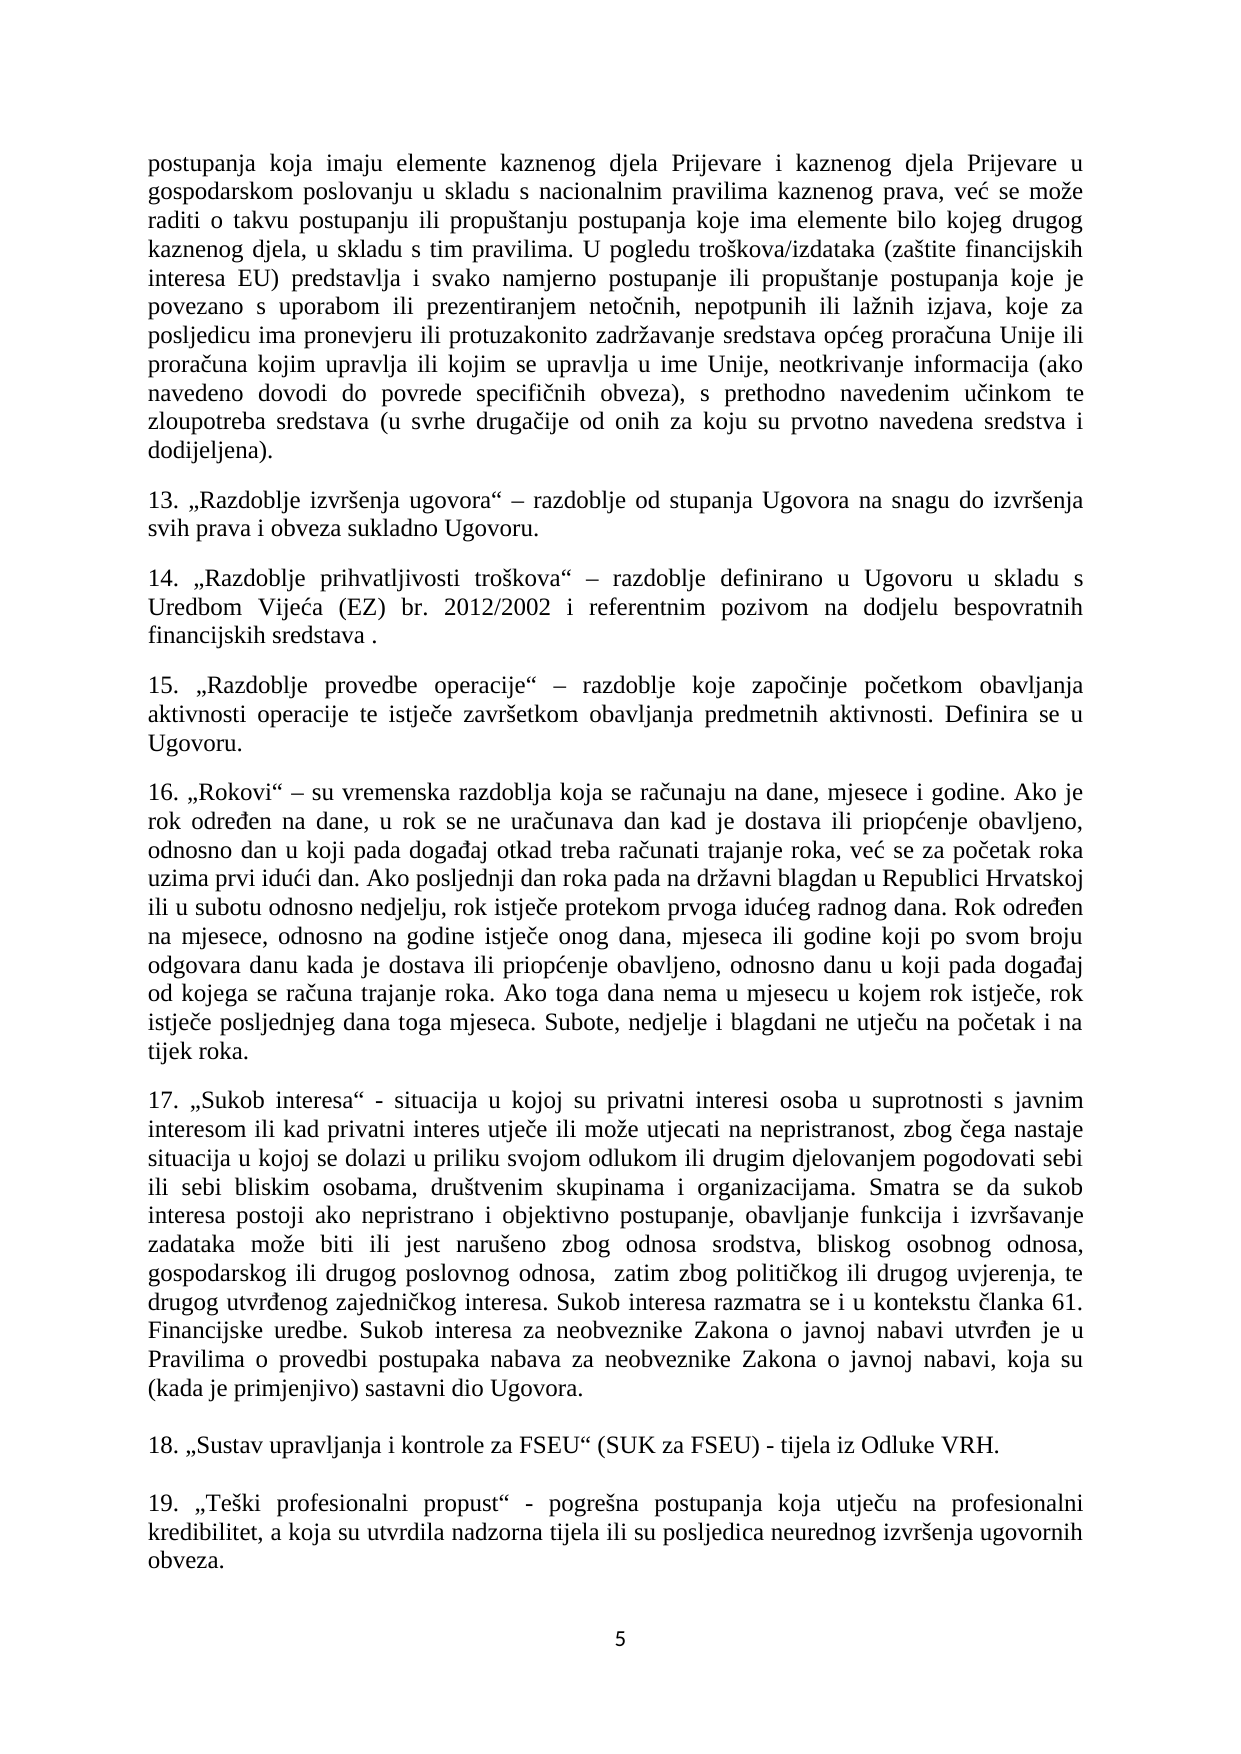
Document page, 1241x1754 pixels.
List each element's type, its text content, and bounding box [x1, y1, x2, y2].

text 14. „Razdoblje prihvatljivosti troškova“ – razdoblje definirano u Ugovoru u skladu s Uredbom Vijeća (EZ) br. 2012/2002 i referentnim pozivom na dodjelu bespovratnih financijskih sredstava . [148, 563, 1084, 649]
text 13. „Razdoblje izvršenja ugovora“ – razdoblje od stupanja Ugovora na snagu do izvršenja svih prava i obveza sukladno Ugovoru. [148, 485, 1084, 542]
text 17. „Sukob interesa“ - situacija u kojoj su privatni interesi osoba u suprotnosti s javnim interesom ili kad privatni interes utječe ili može utjecati na nepristranost, zbog čega nastaje situacija u kojoj se dolazi u priliku svojom odlukom ili drugim djelovanjem pogodovati sebi ili sebi bliskim osobama, društvenim skupinama i organizacijama. Smatra se da sukob interesa postoji ako nepristrano i objektivno postupanje, obavljanje funkcija i izvršavanje zadataka može biti ili jest narušeno zbog odnosa srodstva, bliskog osobnog odnosa, gospodarskog ili drugog poslovnog odnosa, zatim zbog političkog ili drugog uvjerenja, te drugog utvrđenog zajedničkog interesa. Sukob interesa razmatra se i u kontekstu članka 61. Financijske uredbe. Sukob interesa za neobveznike Zakona o javnoj nabavi utvrđen je u Pravilima o provedbi postupaka nabava za neobveznike Zakona o javnoj nabavi, koja su (kada je primjenjivo) sastavni dio Ugovora. [148, 1086, 1084, 1402]
text 19. „Teški profesionalni propust“ - pogrešna postupanja koja utječu na profesionalni kredibilitet, a koja su utvrdila nadzorna tijela ili su posljedica neurednog izvršenja ugovornih obveza. [148, 1488, 1084, 1574]
text 16. „Rokovi“ – su vremenska razdoblja koja se računaju na dane, mjesece i godine. Ako je rok određen na dane, u rok se ne uračunava dan kad je dostava ili priopćenje obavljeno, odnosno dan u koji pada događaj otkad treba računati trajanje roka, već se za početak roka uzima prvi idući dan. Ako posljednji dan roka pada na državni blagdan u Republici Hrvatskoj ili u subotu odnosno nedjelju, rok istječe protekom prvoga idućeg radnog dana. Rok određen na mjesece, odnosno na godine istječe onog dana, mjeseca ili godine koji po svom broju odgovara danu kada je dostava ili priopćenje obavljeno, odnosno danu u koji pada događaj od kojega se računa trajanje roka. Ako toga dana nema u mjesecu u kojem rok istječe, rok istječe posljednjeg dana toga mjeseca. Subote, nedjelje i blagdani ne utječu na početak i na tijek roka. [148, 777, 1084, 1065]
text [148, 148, 1084, 464]
text 18. „Sustav upravljanja i kontrole za FSEU“ (SUK za FSEU) - tijela iz Odluke VRH. [148, 1431, 1084, 1459]
text 15. „Razdoblje provedbe operacije“ – razdoblje koje započinje početkom obavljanja aktivnosti operacije te istječe završetkom obavljanja predmetnih aktivnosti. Definira se u Ugovoru. [148, 670, 1084, 756]
